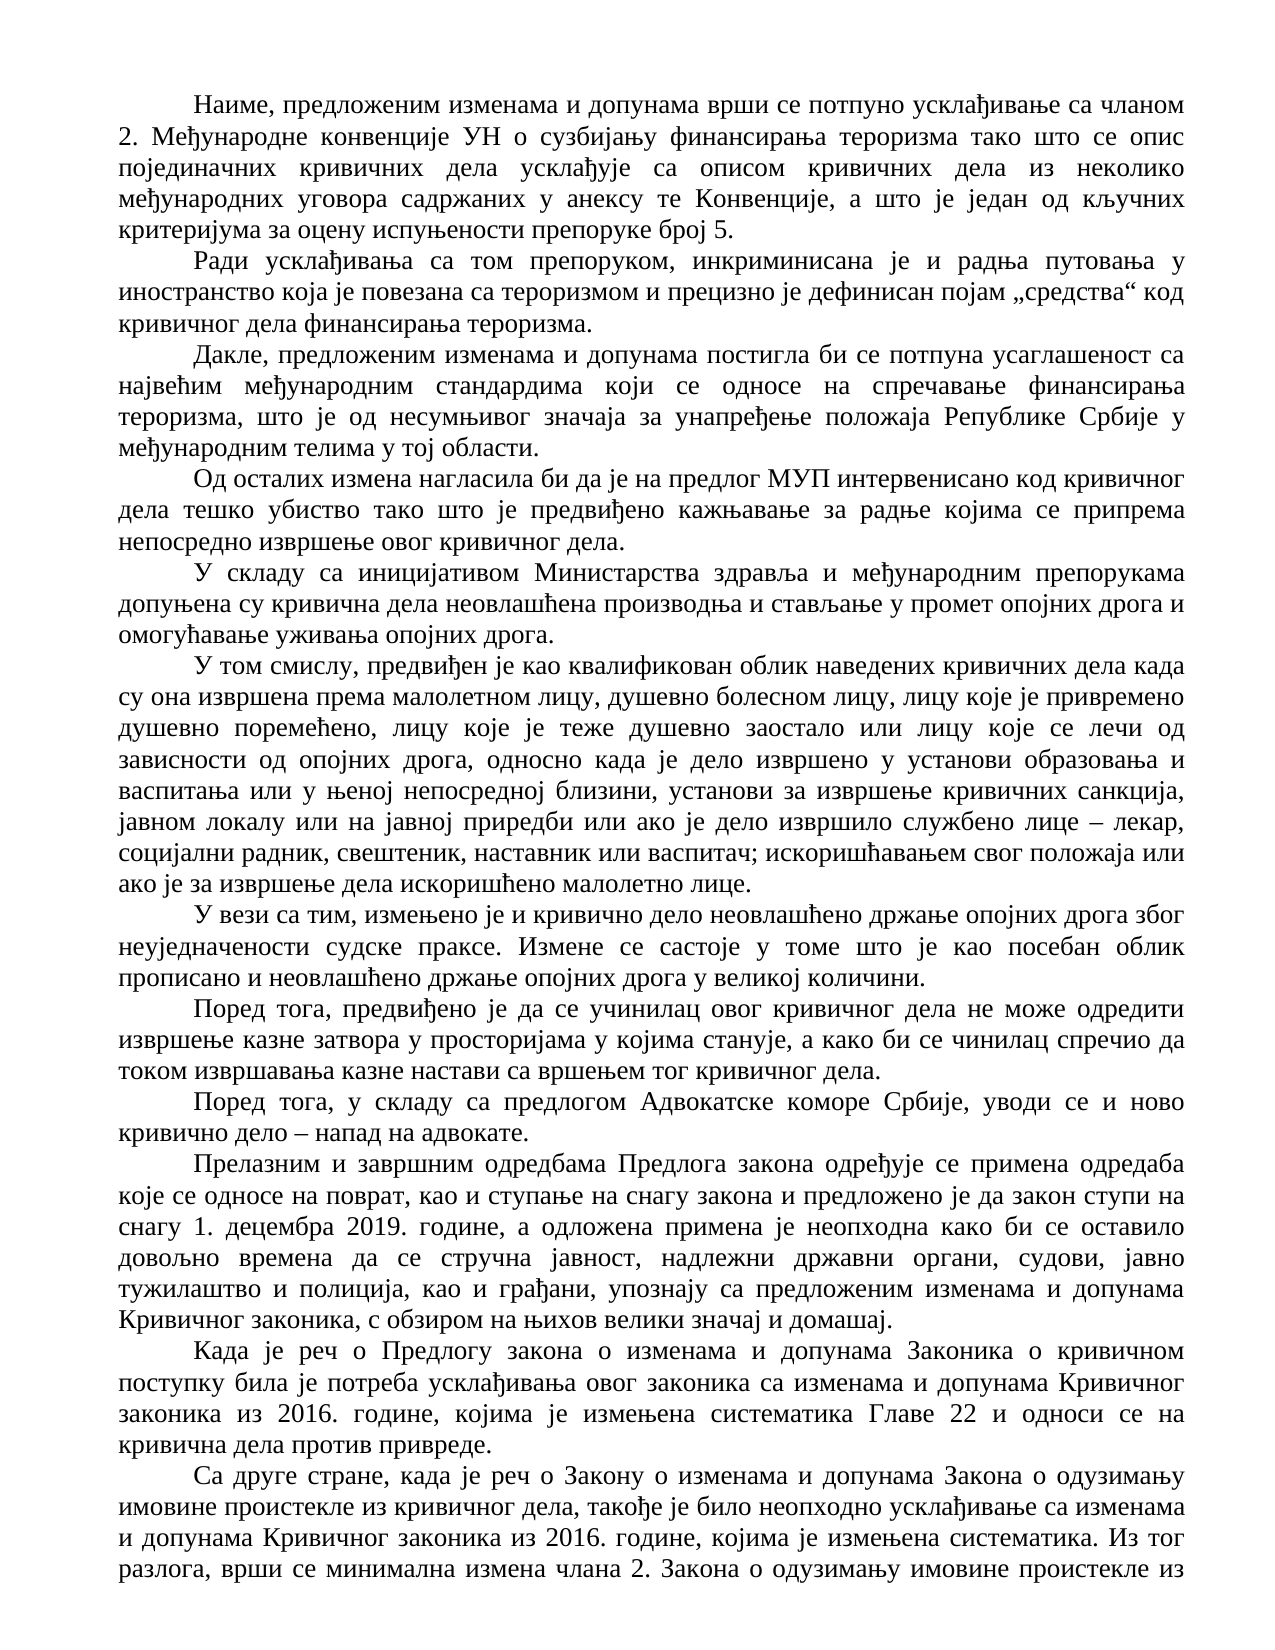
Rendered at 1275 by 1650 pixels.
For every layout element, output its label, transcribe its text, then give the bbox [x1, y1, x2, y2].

text У складу са иницијативом Министарства здравља и међународним препорукама допуњена су кривична дела неовлашћена производња и стављање у промет опојних дрога и омогућавање уживања опојних дрога. [118, 556, 1186, 649]
text У вези са тим, измењено је и кривично дело неовлашћено држање опојних дрога због неуједначености судске праксе. Измене се састоје у томе што је као посебан облик прописано и неовлашћено држање опојних дрога у великој количини. [118, 898, 1186, 992]
text Поред тога, предвиђено је да се учинилац овог кривичног дела не може одредити извршење казне затвора у просторијама у којима станује, а како би се чинилац спречио да током извршавања казне настави са вршењем тог кривичног дела. [118, 992, 1186, 1085]
text Поред тога, у складу са предлогом Адвокатске коморе Србије, уводи се и ново кривично дело – напад на адвокате. [118, 1085, 1186, 1148]
text Од осталих измена нагласила би да је на предлог МУП интервенисано код кривичног дела тешко убиство тако што је предвиђено кажњавање за радње којима се припрема непосредно извршење овог кривичног дела. [118, 462, 1186, 556]
text Када је реч о Предлогу закона о изменама и допунама Законика о кривичном поступку била је потреба усклађивања овог законика са изменама и допунама Кривичног законика из 2016. године, којима је измењена систематика Главе 22 и односи се на кривична дела против привреде. [118, 1334, 1186, 1459]
text Дакле, предложеним изменама и допунама постигла би се потпуна усаглашеност са највећим међународним стандардима који се односе на спречавање финансирања тероризма, што је од несумњивог значаја за унапређење положаја Републике Србије у међународним телима у тој области. [118, 338, 1186, 462]
text Наиме, предложеним изменама и допунама врши се потпуно усклађивање са чланом 2. Међународне конвенције УН о сузбијању финансирања тероризма тако што се опис појединачних кривичних дела усклађује са описом кривичних дела из неколико међународних уговора садржаних у анексу те Конвенције, а што је један од кључних критеријума за оцену испуњености препоруке број 5. [118, 89, 1186, 244]
text У том смислу, предвиђен је као квалификован облик наведених кривичних дела када су она извршена према малолетном лицу, душевно болесном лицу, лицу које је привремено душевно поремећено, лицу које је теже душевно заостало или лицу које се лечи од зависности од опојних дрога, односно када је дело извршено у установи образовања и васпитања или у њеној непосредној близини, установи за извршење кривичних санкција, јавном локалу или на јавној приредби или ако је дело извршило службено лице – лекар, социјални радник, свештеник, наставник или васпитач; искоришћавањем свог положаја или ако је за извршење дела искоришћено малолетно лице. [118, 649, 1186, 898]
text Ради усклађивања са том препоруком, инкриминисана је и радња путовања у иностранство која је повезана са тероризмом и прецизно је дефинисан појам „средства“ код кривичног дела финансирања тероризма. [118, 244, 1186, 338]
text Прелазним и завршним одредбама Предлога закона одређује се примена одредаба које се односе на поврат, као и ступање на снагу закона и предложено је да закон ступи на снагу 1. децембра 2019. године, а одложена примена је неопходна како би се оставило довољно времена да се стручна јавност, надлежни државни органи, судови, јавно тужилаштво и полиција, као и грађани, упознају са предложеним изменама и допунама Кривичног законика, с обзиром на њихов велики значај и домашај. [118, 1148, 1186, 1334]
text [118, 1459, 1186, 1584]
